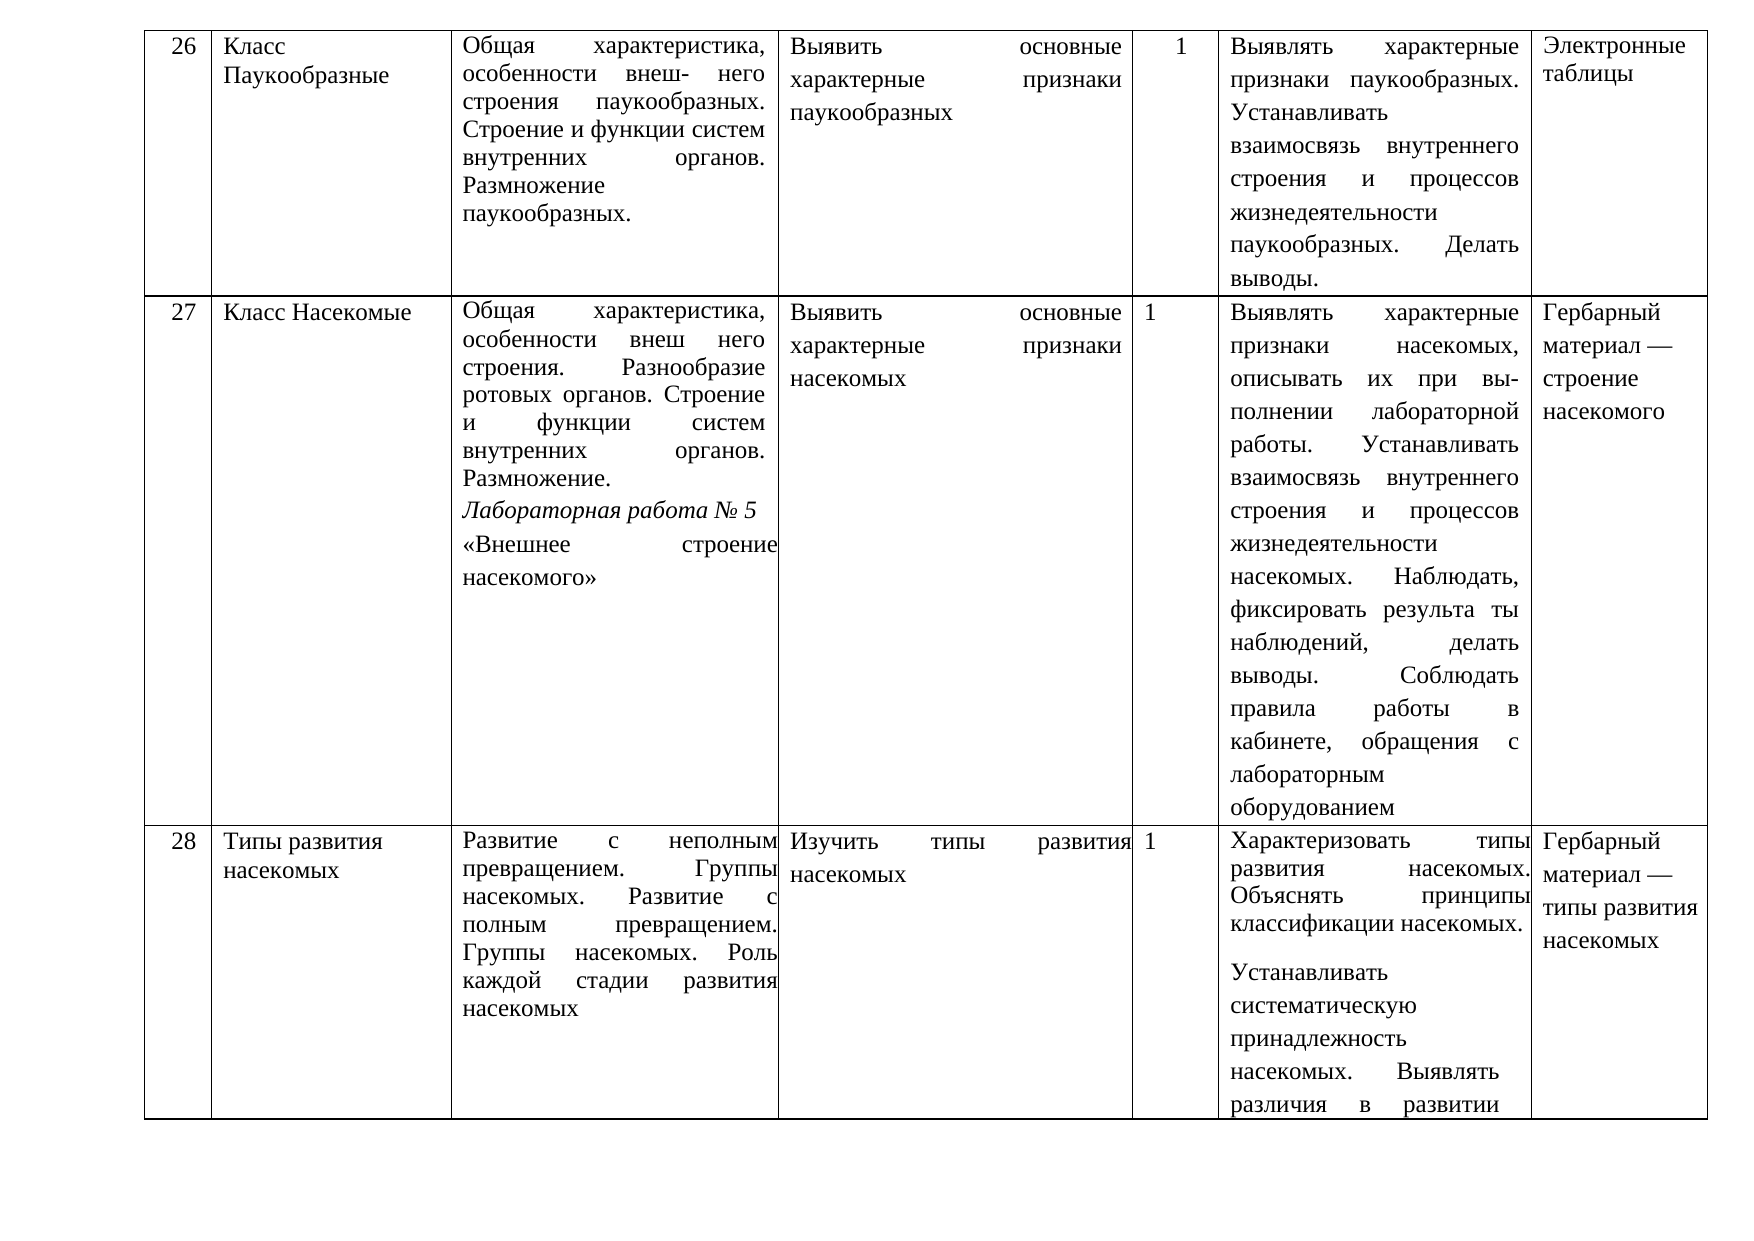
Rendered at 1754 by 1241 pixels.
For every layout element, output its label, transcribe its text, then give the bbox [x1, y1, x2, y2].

table_cell 28 [145, 826, 211, 1118]
table_cell Общая характеристика, особенности внеш- него строения паукообразных. Строение и функции систем внутренних органов. Размножение паукообразных. [452, 31, 778, 295]
table_cell Выявить основные характерные признаки насекомых [779, 297, 1132, 825]
table_cell Класс Паукообразные [212, 31, 451, 295]
table_cell Выявлять характерные признаки паукообразных. Устанавливать взаимосвязь внутреннего строения и процессов жизнедеятельности паукообразных. Делать выводы. [1219, 31, 1531, 295]
table_cell 1 [1133, 31, 1218, 295]
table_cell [212, 826, 451, 1118]
table_cell Гербарный материал — строение насекомого [1532, 297, 1707, 825]
table_cell Общая характеристика, особенности внеш него строения. Разнообразие ротовых органов. Строение и функции систем внутренних органов. Размножение. Лабораторная работа № 5 «Внешнее строение насекомого» [452, 297, 778, 825]
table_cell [779, 826, 1132, 1118]
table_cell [452, 826, 778, 1118]
table_cell Выявлять характерные признаки насекомых, описывать их при вы- полнении лабораторной работы. Устанавливать взаимосвязь внутреннего строения и процессов жизнедеятельности насекомых. Наблюдать, фиксировать результа ты наблюдений, делать выводы. Соблюдать правила работы в кабинете, обращения с лабораторным оборудованием [1219, 297, 1531, 825]
table_cell 27 [145, 297, 211, 825]
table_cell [1532, 826, 1707, 1118]
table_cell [1219, 826, 1531, 1118]
table_cell 1 [1133, 297, 1218, 825]
table_cell 1 [1133, 826, 1218, 1118]
table_cell Класс Насекомые [212, 297, 451, 825]
table_cell Электронные таблицы [1532, 31, 1707, 295]
table_cell Выявить основные характерные признаки паукообразных [779, 31, 1132, 295]
table_cell 26 [145, 31, 211, 295]
